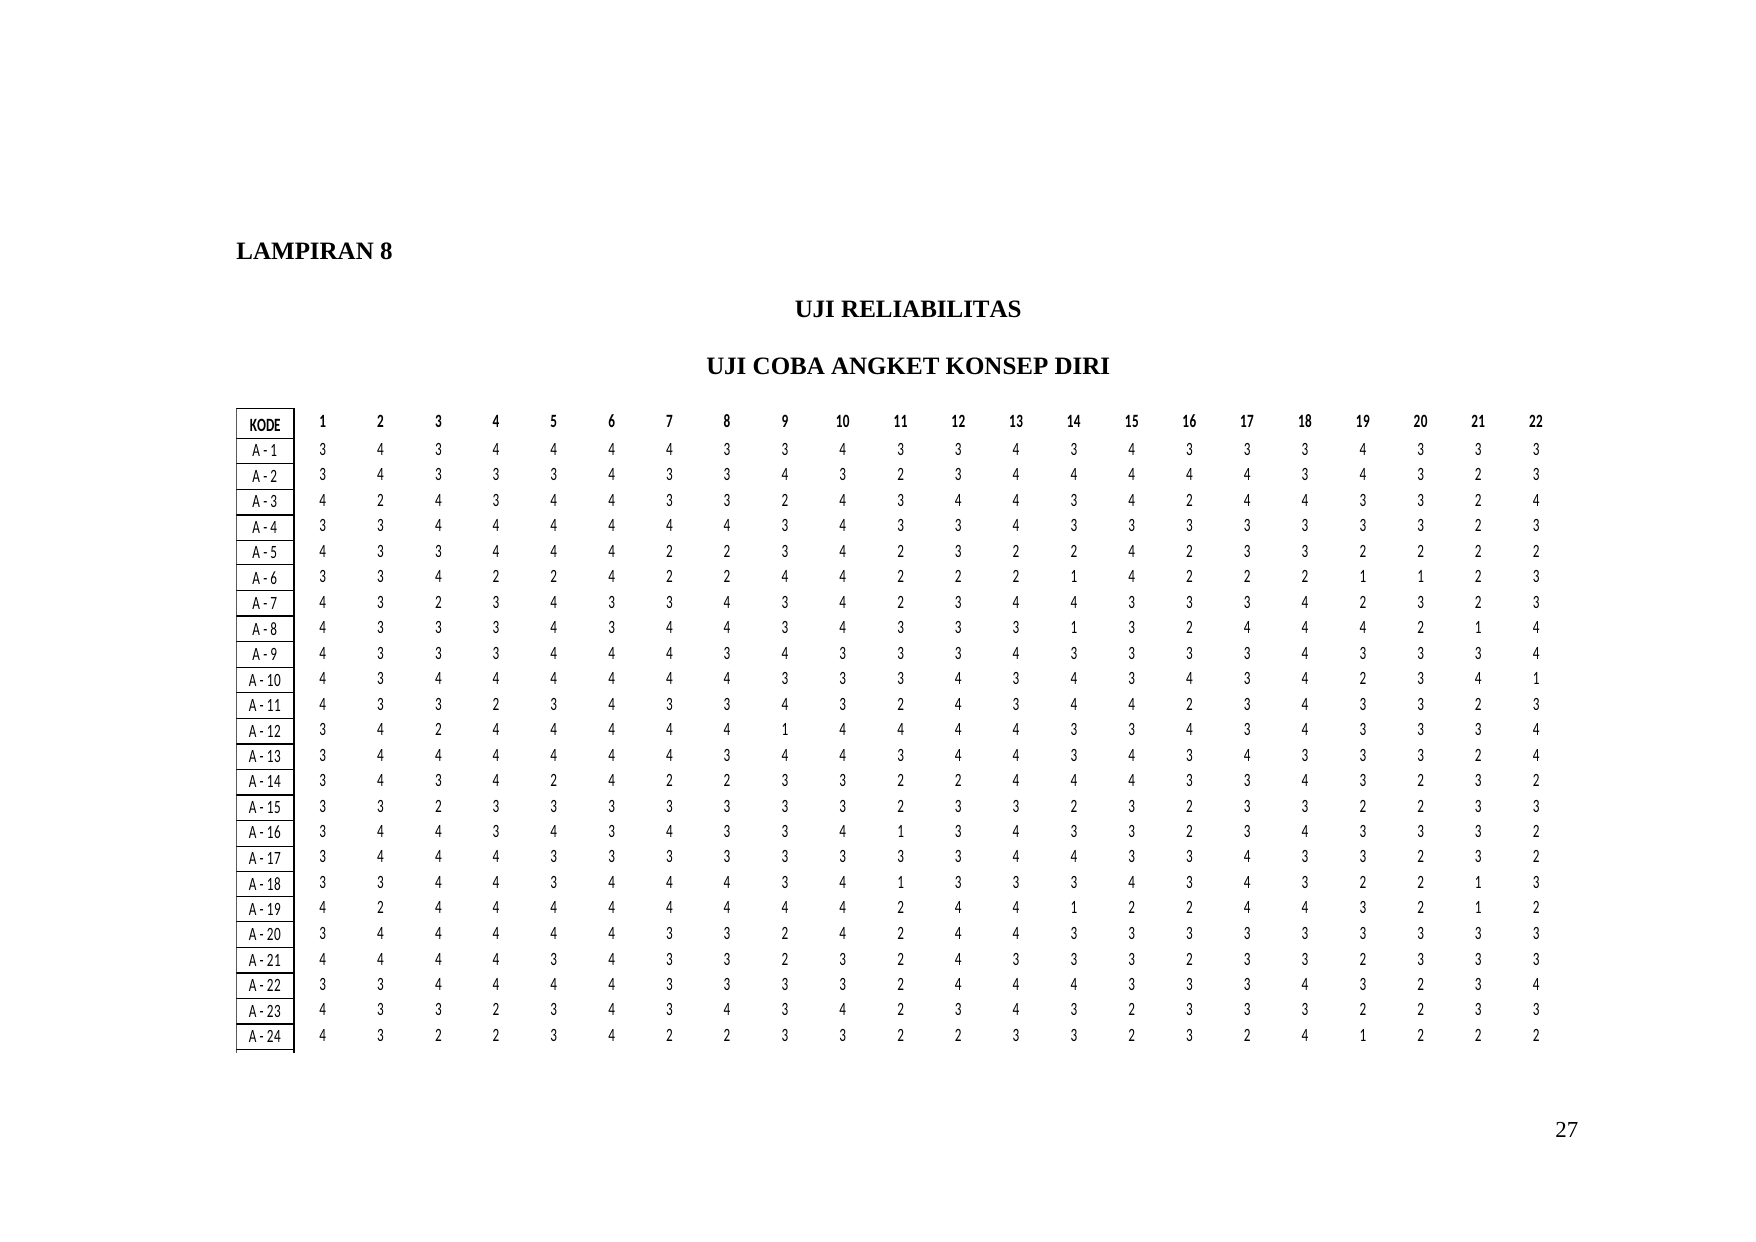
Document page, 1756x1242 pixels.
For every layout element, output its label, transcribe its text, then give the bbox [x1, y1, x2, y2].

text UJI COBA ANGKET KONSEP DIRI [236, 351, 1580, 380]
text UJI RELIABILITAS [236, 294, 1580, 322]
text LAMPIRAN 8 [236, 236, 1355, 265]
